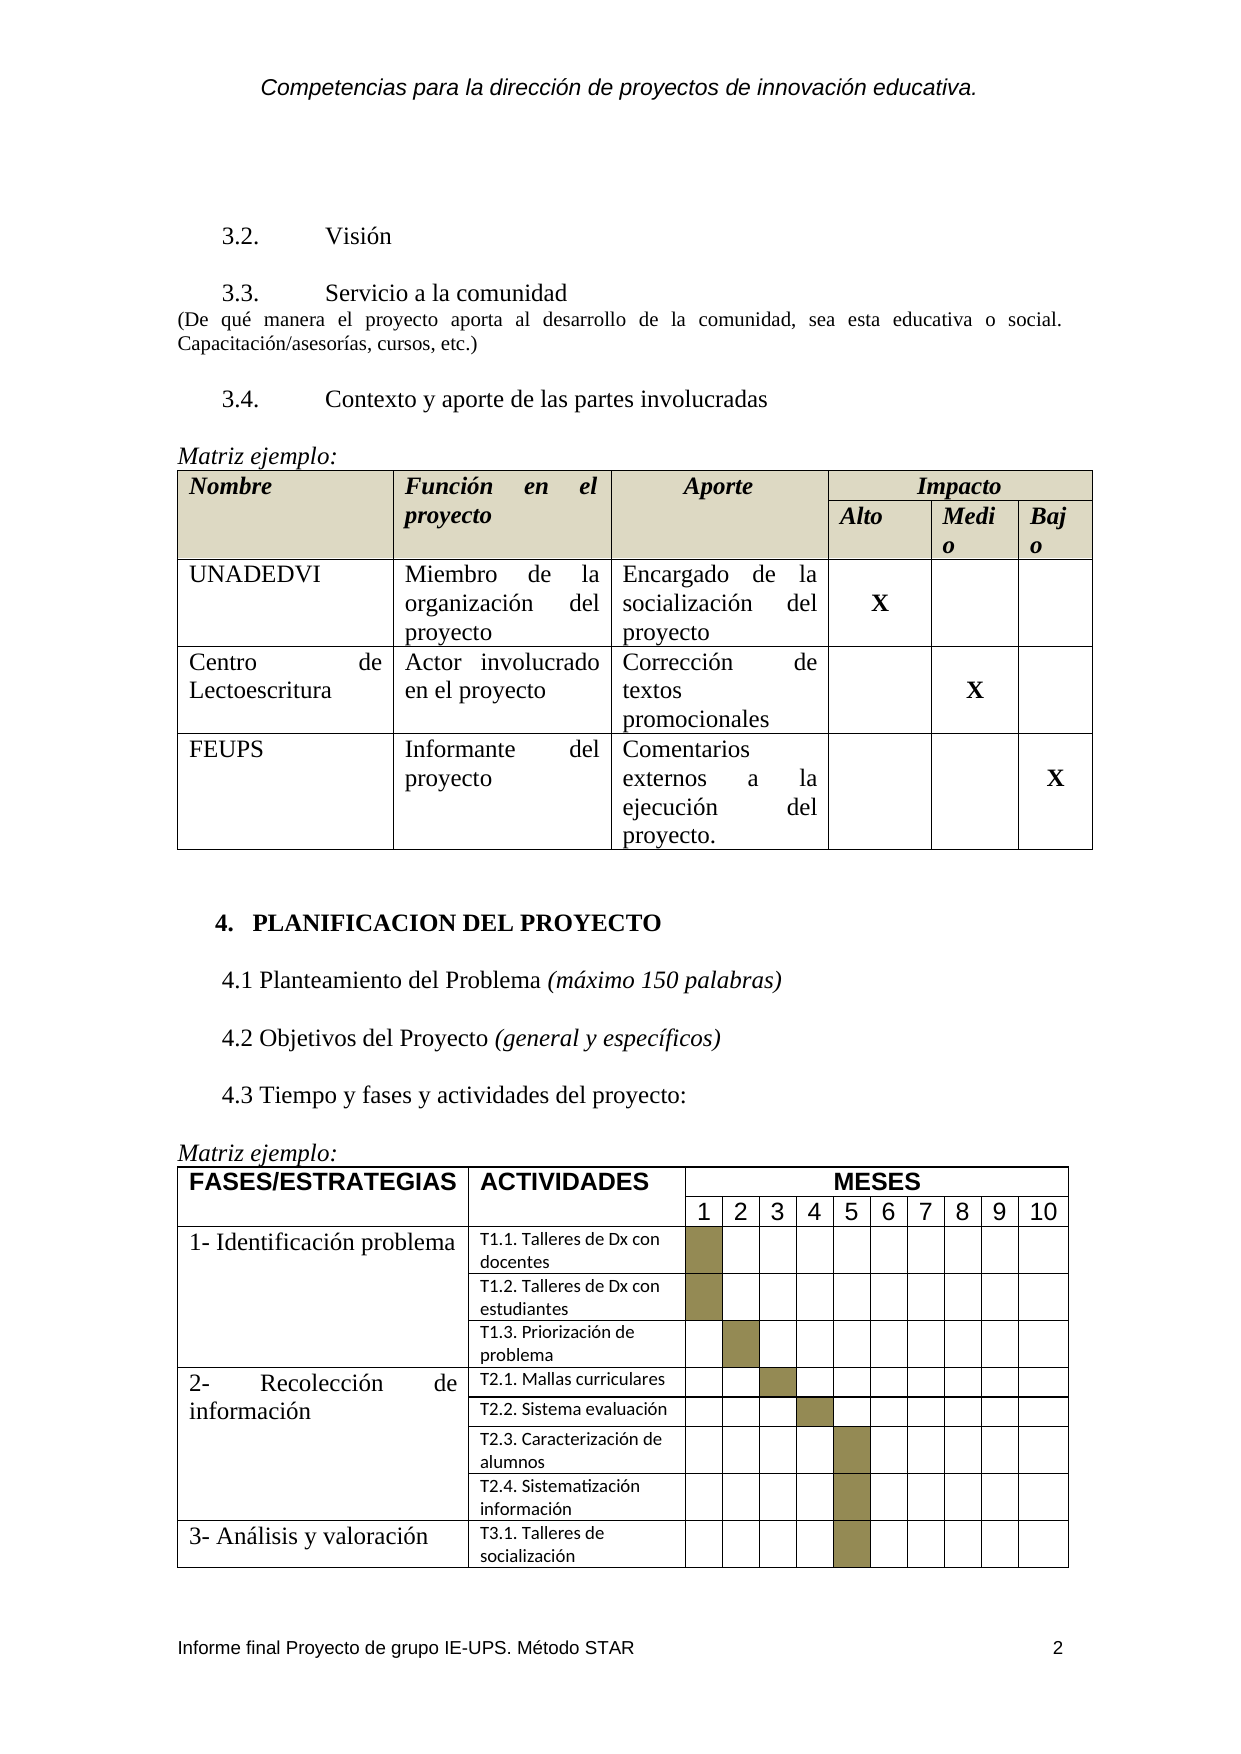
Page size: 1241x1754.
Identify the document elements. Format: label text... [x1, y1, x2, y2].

table_cell Centro de Lectoescritura [178, 647, 393, 733]
table_cell 2 [723, 1197, 759, 1226]
table_cell [871, 1368, 907, 1396]
table_cell [1019, 560, 1092, 646]
list Tiempo y fases y actividades del proyecto: [222, 1080, 1063, 1109]
table_cell [723, 1427, 759, 1473]
table_cell [686, 1274, 722, 1320]
table_cell [834, 1474, 870, 1520]
table_cell [908, 1474, 944, 1520]
table_cell [686, 1474, 722, 1520]
table_cell [871, 1427, 907, 1473]
list Objetivos del Proyecto (general y específicos) [222, 1023, 1063, 1051]
text Matriz ejemplo: [177, 441, 1063, 470]
table_cell [932, 734, 1018, 849]
table_header Nombre [178, 471, 393, 558]
table_cell [834, 1321, 870, 1367]
table_cell [908, 1398, 944, 1426]
table_cell [686, 1227, 722, 1273]
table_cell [178, 1521, 468, 1567]
table_cell [686, 1427, 722, 1473]
table_cell [871, 1474, 907, 1520]
table_cell 7 [908, 1197, 944, 1226]
text Matriz ejemplo: [177, 1138, 1063, 1166]
table_cell [723, 1321, 759, 1367]
table_cell [797, 1427, 833, 1473]
list PLANIFICACION DEL PROYECTO [215, 908, 1063, 936]
table_cell [686, 1321, 722, 1367]
table_cell [982, 1227, 1018, 1273]
table_cell Encargado de la socialización del proyecto [612, 560, 828, 646]
table_cell [760, 1321, 796, 1367]
table_cell [834, 1521, 870, 1567]
table_cell [908, 1227, 944, 1273]
table_cell [908, 1321, 944, 1367]
table_cell [797, 1398, 833, 1426]
table_cell [686, 1398, 722, 1426]
table_cell [760, 1368, 796, 1396]
table_cell X [932, 647, 1018, 733]
table_cell [982, 1368, 1018, 1396]
table_header ACTIVIDADES [469, 1168, 685, 1226]
table_cell [797, 1321, 833, 1367]
table_cell [945, 1398, 981, 1426]
table_cell [932, 560, 1018, 646]
table_cell Medio [932, 501, 1018, 558]
table_cell [908, 1368, 944, 1396]
table_cell [871, 1274, 907, 1320]
table_cell [723, 1398, 759, 1426]
table_cell [908, 1521, 944, 1567]
table_cell [945, 1521, 981, 1567]
table_cell 10 [1019, 1197, 1068, 1226]
table_cell X [1019, 734, 1092, 849]
table_cell Miembro de la organización del proyecto [394, 560, 611, 646]
table_cell [797, 1521, 833, 1567]
table_cell T2.4. Sistematización información [469, 1474, 685, 1520]
table_header Aporte [612, 471, 828, 558]
table_cell [723, 1368, 759, 1396]
table_cell [760, 1227, 796, 1273]
table_cell [797, 1474, 833, 1520]
table_cell 2- Recolección de información [178, 1368, 468, 1520]
table_cell [982, 1321, 1018, 1367]
table_cell [982, 1521, 1018, 1567]
table_cell [1019, 1427, 1068, 1473]
table_cell 1 [686, 1197, 722, 1226]
table_cell Comentarios externos a la ejecución del proyecto. [612, 734, 828, 849]
table_cell [908, 1427, 944, 1473]
list Servicio a la comunidad [222, 278, 1063, 307]
list Contexto y aporte de las partes involucradas [222, 384, 1063, 413]
table_cell [1019, 1521, 1068, 1567]
table_cell [834, 1398, 870, 1426]
table_cell [1019, 1474, 1068, 1520]
table_cell [945, 1368, 981, 1396]
table_cell Actor involucrado en el proyecto [394, 647, 611, 733]
table_cell [760, 1274, 796, 1320]
table_cell [871, 1521, 907, 1567]
list Visión [222, 221, 1063, 249]
table_cell T3.1. Talleres de socialización [469, 1521, 685, 1567]
table_cell [908, 1274, 944, 1320]
table_cell [723, 1274, 759, 1320]
table_cell T2.1. Mallas curriculares [469, 1368, 685, 1396]
table_cell Alto [829, 501, 931, 558]
table_cell [797, 1274, 833, 1320]
table_cell [834, 1368, 870, 1396]
table_cell T1.3. Priorización de problema [469, 1321, 685, 1367]
table_cell [871, 1227, 907, 1273]
table_cell T1.2. Talleres de Dx con estudiantes [469, 1274, 685, 1320]
table_cell [686, 1521, 722, 1567]
table_cell 4 [797, 1197, 833, 1226]
table_cell [945, 1427, 981, 1473]
table_header FASES/ESTRATEGIAS [178, 1168, 468, 1226]
table_cell 9 [982, 1197, 1018, 1226]
table_cell [760, 1398, 796, 1426]
table_cell [760, 1427, 796, 1473]
table_header Impacto [829, 471, 1092, 500]
table_cell [982, 1398, 1018, 1426]
table_cell [829, 734, 931, 849]
table_cell [797, 1227, 833, 1273]
table_cell [1019, 647, 1092, 733]
table_cell 1- Identificación problema [178, 1227, 468, 1367]
table_cell [1019, 1321, 1068, 1367]
table_cell [760, 1521, 796, 1567]
table_cell [723, 1227, 759, 1273]
table_cell [945, 1474, 981, 1520]
text (De qué manera el proyecto aporta al desarrollo de la comunidad, sea esta educativa o social. Capacitación/asesorías, cursos, etc.) [177, 307, 1063, 355]
table_cell Informante del proyecto [394, 734, 611, 849]
table_cell T1.1. Talleres de Dx con docentes [469, 1227, 685, 1273]
table_header Función en el proyecto [394, 471, 611, 558]
table_cell X [829, 560, 931, 646]
table_cell 8 [945, 1197, 981, 1226]
table_cell [945, 1227, 981, 1273]
table_cell T2.2. Sistema evaluación [469, 1398, 685, 1426]
table_cell [834, 1427, 870, 1473]
table_cell [945, 1274, 981, 1320]
table_cell FEUPS [178, 734, 393, 849]
table_cell UNADEDVI [178, 560, 393, 646]
table_cell [1019, 1398, 1068, 1426]
table_cell T2.3. Caracterización de alumnos [469, 1427, 685, 1473]
table_cell Bajo [1019, 501, 1092, 558]
table_cell [1019, 1227, 1068, 1273]
list Planteamiento del Problema (máximo 150 palabras) [222, 965, 1063, 994]
table_cell [945, 1321, 981, 1367]
table_cell 5 [834, 1197, 870, 1226]
table_cell [834, 1274, 870, 1320]
table_cell [982, 1274, 1018, 1320]
table_cell [871, 1321, 907, 1367]
table_cell 6 [871, 1197, 907, 1226]
table_cell [829, 647, 931, 733]
table_cell [1019, 1274, 1068, 1320]
table_cell Corrección de textos promocionales [612, 647, 828, 733]
table_cell [723, 1474, 759, 1520]
table_cell [723, 1521, 759, 1567]
table_cell [797, 1368, 833, 1396]
table_cell [760, 1474, 796, 1520]
table_cell [1019, 1368, 1068, 1396]
table_cell 3 [760, 1197, 796, 1226]
table_cell [871, 1398, 907, 1426]
table_header MESES [686, 1168, 1068, 1196]
table_cell [834, 1227, 870, 1273]
table_cell [982, 1427, 1018, 1473]
table_cell [686, 1368, 722, 1396]
table_cell [982, 1474, 1018, 1520]
